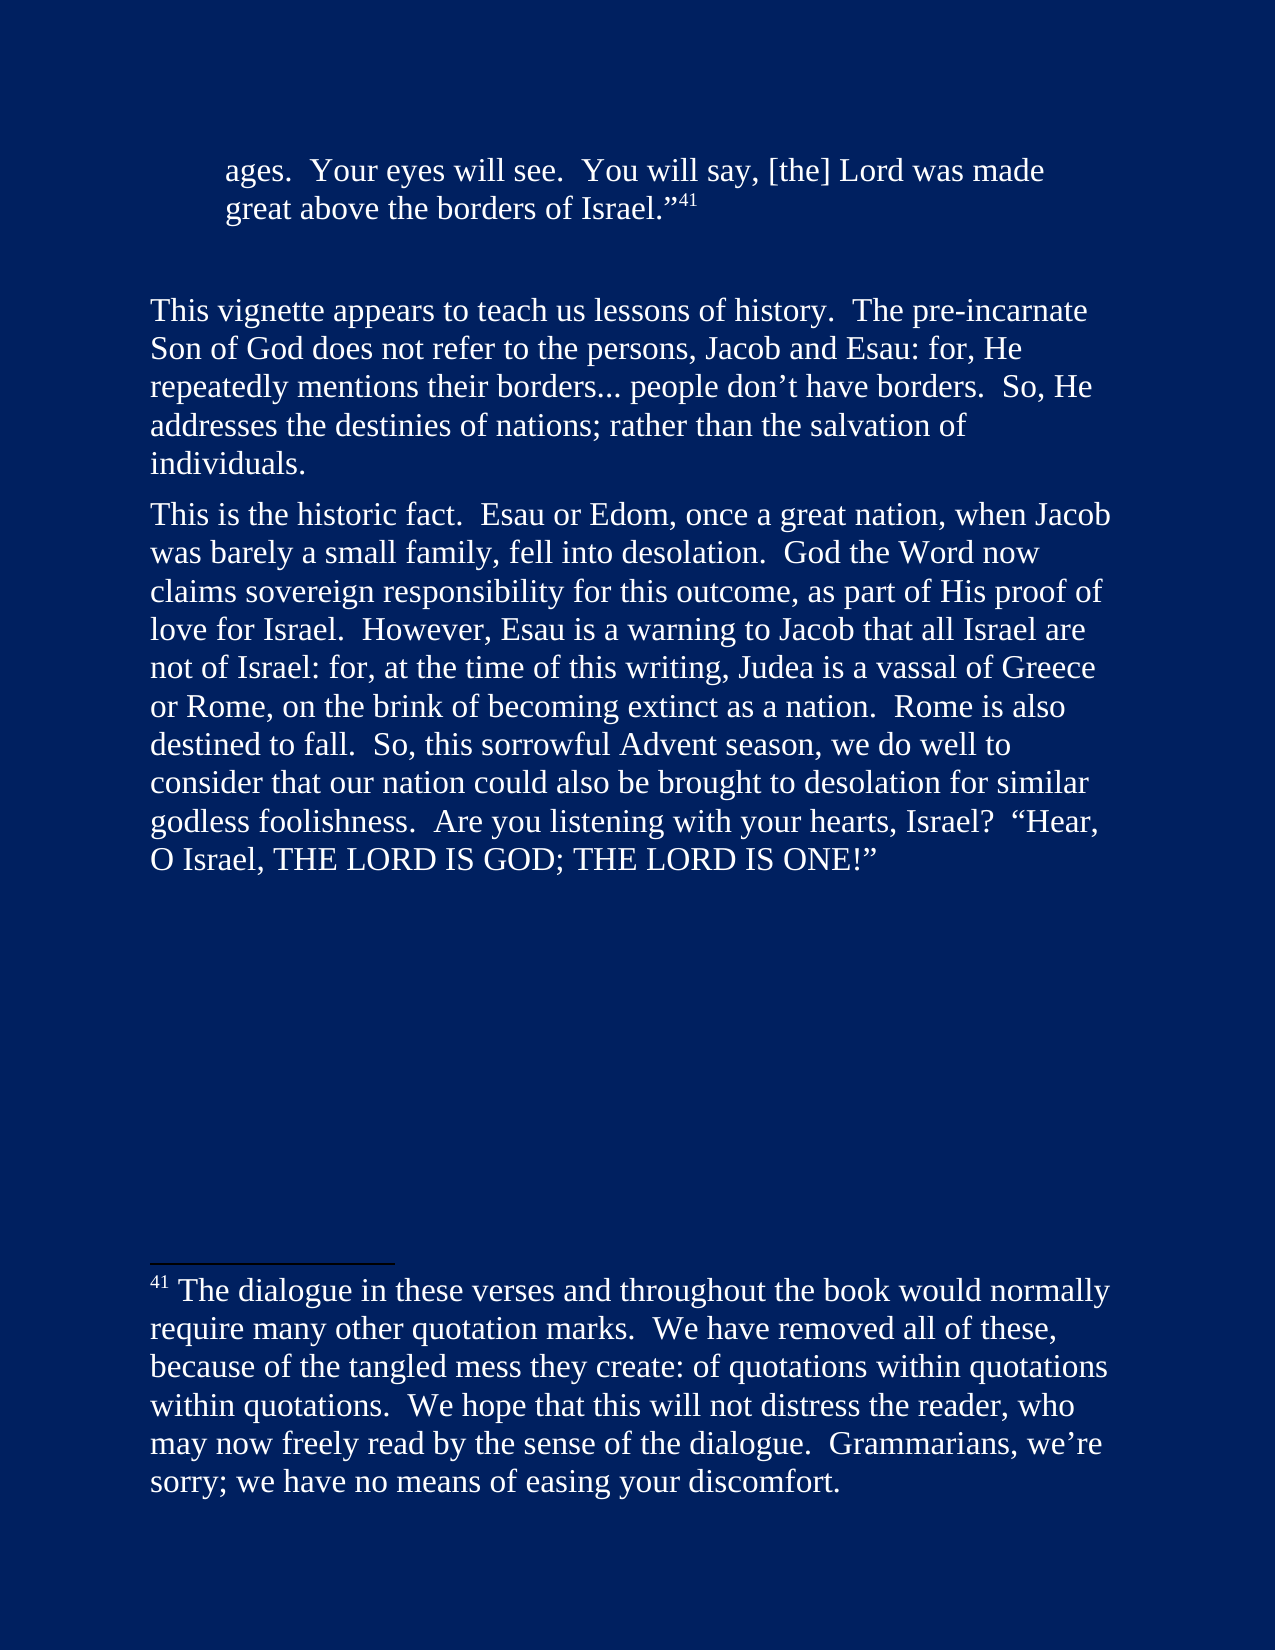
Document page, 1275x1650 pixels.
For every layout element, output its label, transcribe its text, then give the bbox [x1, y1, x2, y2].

text “I loved you, the Lord says. You said, In what have You loved us? Wasn’t Esau Jacob’s brother? the Lord says. I loved Jacob; yet, I hated Esau. [Haven’t] I appointed his borders for destruction; his inheritance for dwellings of desolation? So, if he will say, Idumea had been thrown down. We could return. We could rebuild the desolation. Thus says Almighty Lord, They will build. I will throw down. It will be called by them borders of lawlessness; a people against whom [the] Lord has arrayed Himself for ages. Your eyes will see. You will say, [the] Lord was made great above the borders of Israel.” [225, 150, 1050, 227]
text This is the historic fact. Esau or Edom, once a great nation, when Jacob was barely a small family, fell into desolation. God the Word now claims sovereign responsibility for this outcome, as part of His proof of love for Israel. However, Esau is a warning to Jacob that all Israel are not of Israel: for, at the time of this writing, Judea is a vassal of Greece or Rome, on the brink of becoming extinct as a nation. Rome is also destined to fall. So, this sorrowful Advent season, we do well to consider that our nation could also be brought to desolation for similar godless foolishness. Are you listening with your hearts, Israel? “Hear, O Israel, THE LORD IS GOD; THE LORD IS ONE!” [150, 494, 1125, 877]
text This vignette appears to teach us lessons of history. The pre-incarnate Son of God does not refer to the persons, Jacob and Esau: for, He repeatedly mentions their borders... people don’t have borders. So, He addresses the destinies of nations; rather than the salvation of individuals. [150, 290, 1125, 482]
